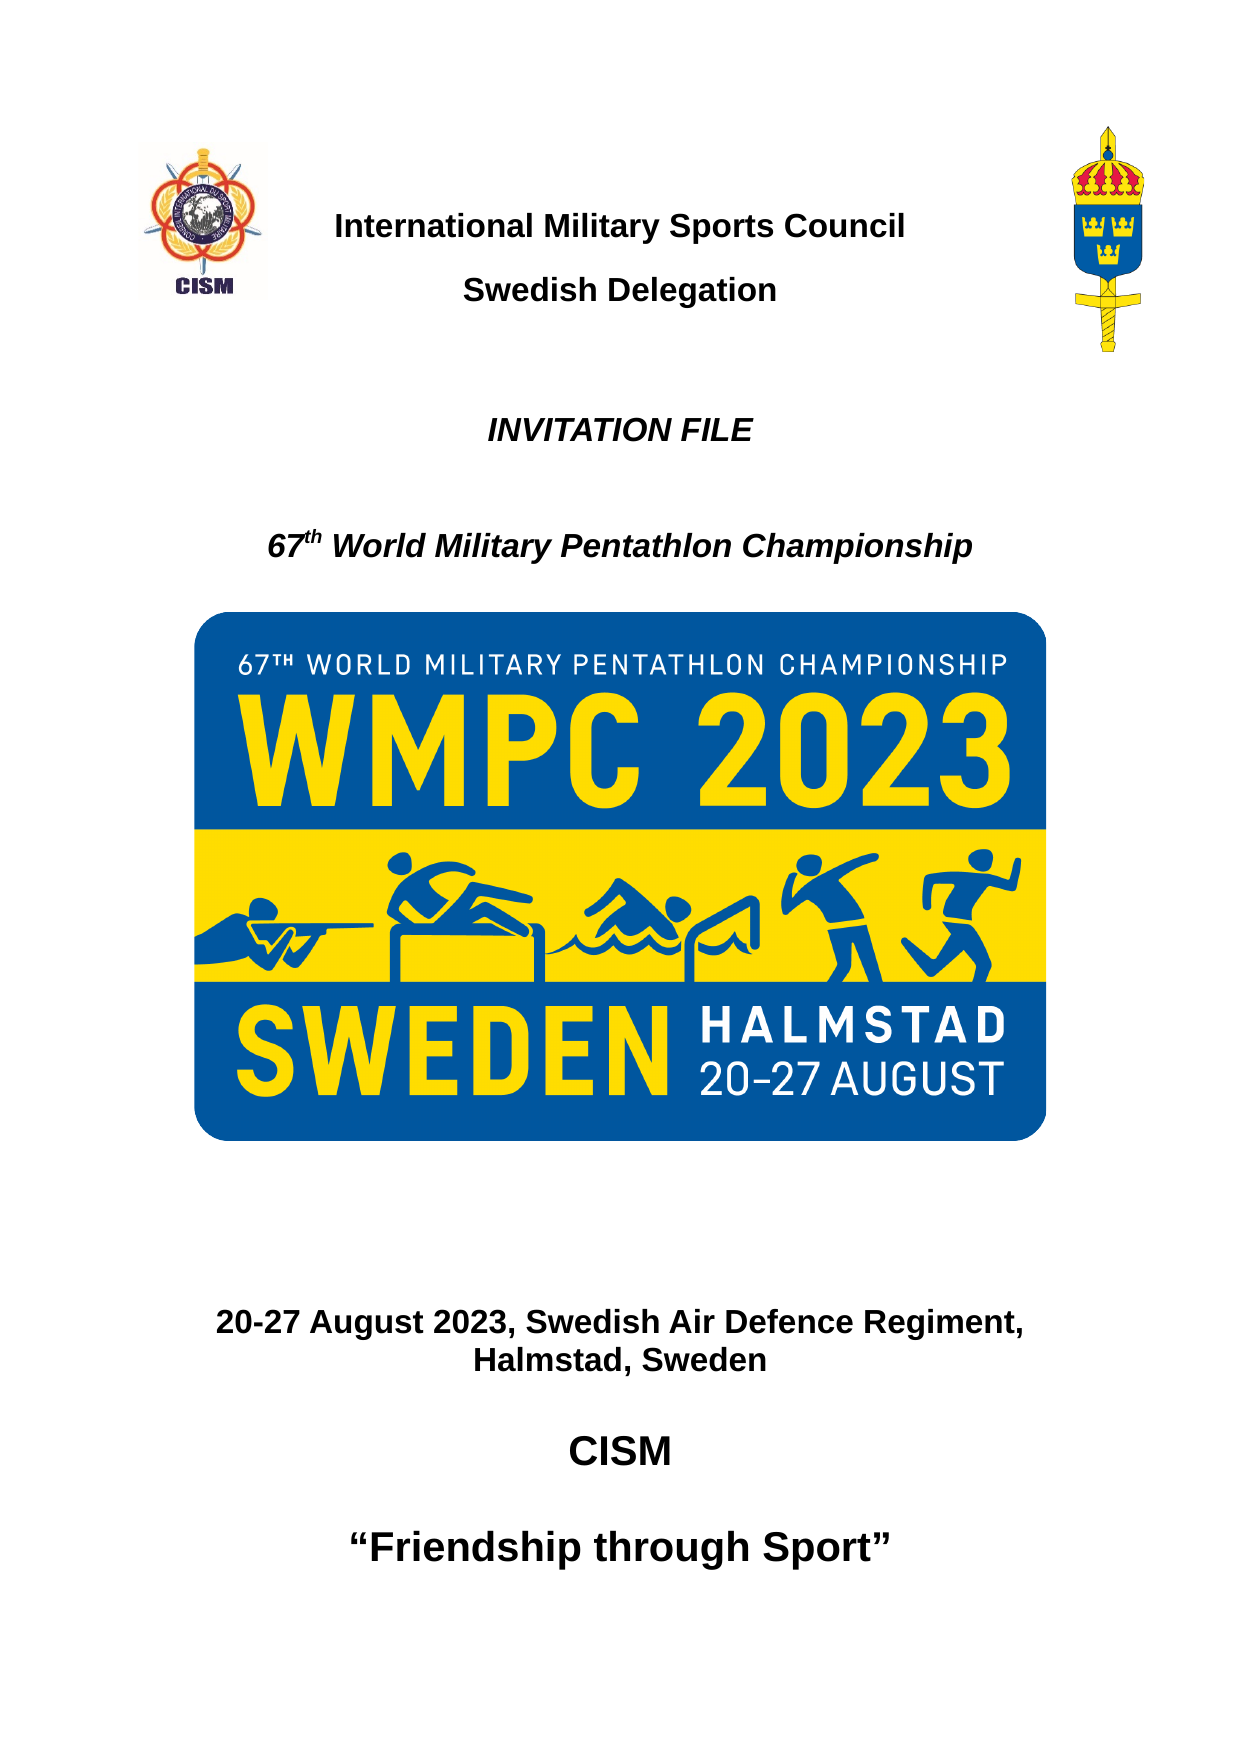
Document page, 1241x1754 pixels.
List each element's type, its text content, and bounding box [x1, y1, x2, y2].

title CISM [148, 1427, 1092, 1474]
text 20-27 August 2023, Swedish Air Defence Regiment, Halmstad, Sweden [148, 1302, 1092, 1379]
picture [194, 612, 1047, 1141]
text INVITATION FILE [148, 410, 1092, 449]
picture [138, 142, 268, 300]
title “Friendship through Sport” [148, 1522, 1092, 1570]
picture [1071, 126, 1145, 352]
subtitle International Military Sports Council [268, 206, 1071, 245]
text 67th World Military Pentathlon Championship [148, 526, 1092, 564]
subtitle Swedish Delegation [148, 270, 1071, 308]
